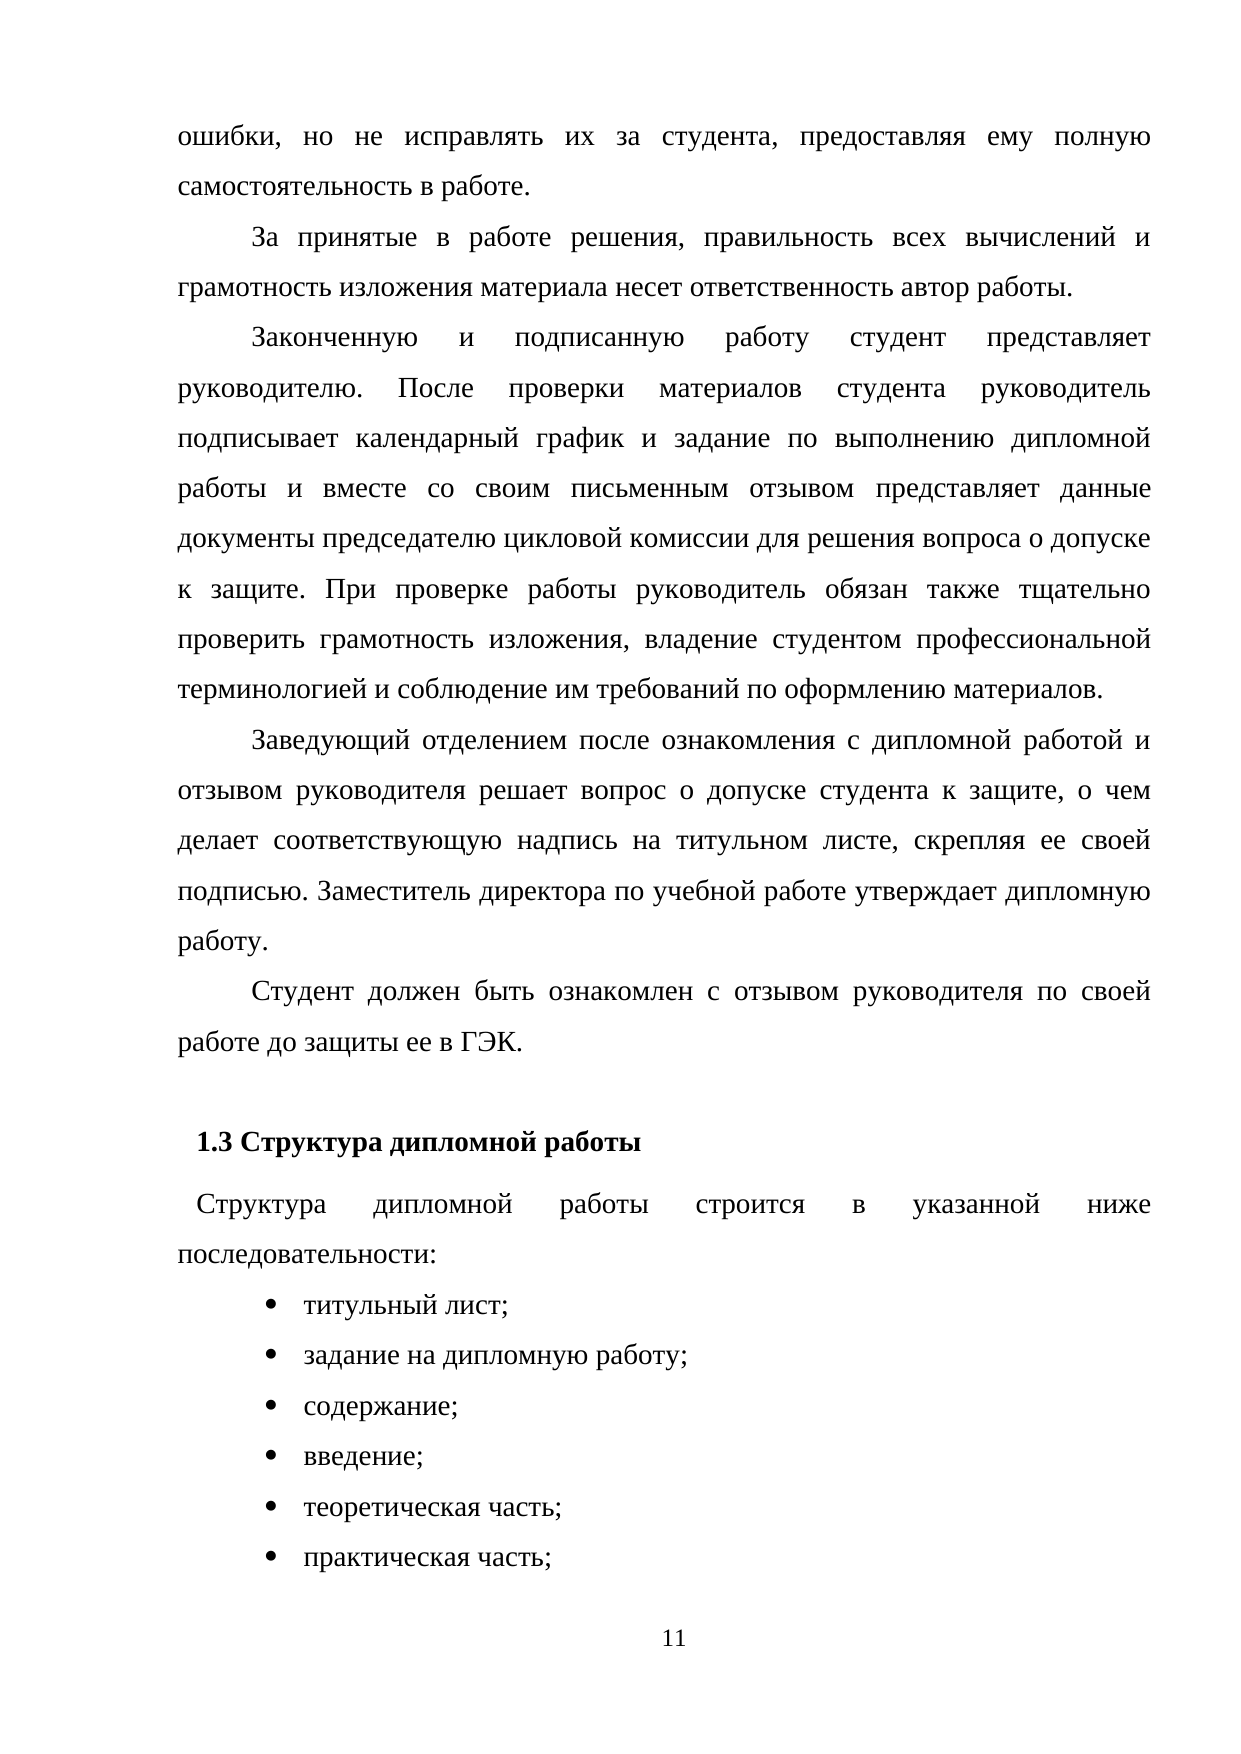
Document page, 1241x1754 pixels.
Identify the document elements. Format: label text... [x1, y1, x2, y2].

text Структура дипломной работы строится в указанной ниже последовательности: [177, 1186, 1152, 1270]
text Заведующий отделением после ознакомления с дипломной работой и отзывом руководителя решает вопрос о допуске студента к защите, о чем делает соответствующую надпись на титульном листе, скрепляя ее своей подписью. Заместитель директора по учебной работе утверждает дипломную работу. [177, 722, 1152, 957]
text Законченную и подписанную работу студент представляет руководителю. После проверки материалов студента руководитель подписывает календарный график и задание по выполнению дипломной работы и вместе со своим письменным отзывом представляет данные документы председателю цикловой комиссии для решения вопроса о допуске к защите. При проверке работы руководитель обязан также тщательно проверить грамотность изложения, владение студентом профессиональной терминологией и соблюдение им требований по оформлению материалов. [177, 319, 1152, 705]
text Студент должен быть ознакомлен с отзывом руководителя по своей работе до защиты ее в ГЭК. [177, 973, 1152, 1057]
list задание на дипломную работу; [266, 1337, 1152, 1371]
subtitle 1.3 Структура дипломной работы [177, 1124, 1152, 1158]
list содержание; [266, 1388, 1152, 1421]
list введение; [266, 1438, 1152, 1472]
list теоретическая часть; [266, 1489, 1152, 1522]
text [177, 118, 1152, 202]
list практическая часть; [266, 1539, 1152, 1573]
text За принятые в работе решения, правильность всех вычислений и грамотность изложения материала несет ответственность автор работы. [177, 219, 1152, 303]
list титульный лист; [266, 1287, 1152, 1321]
